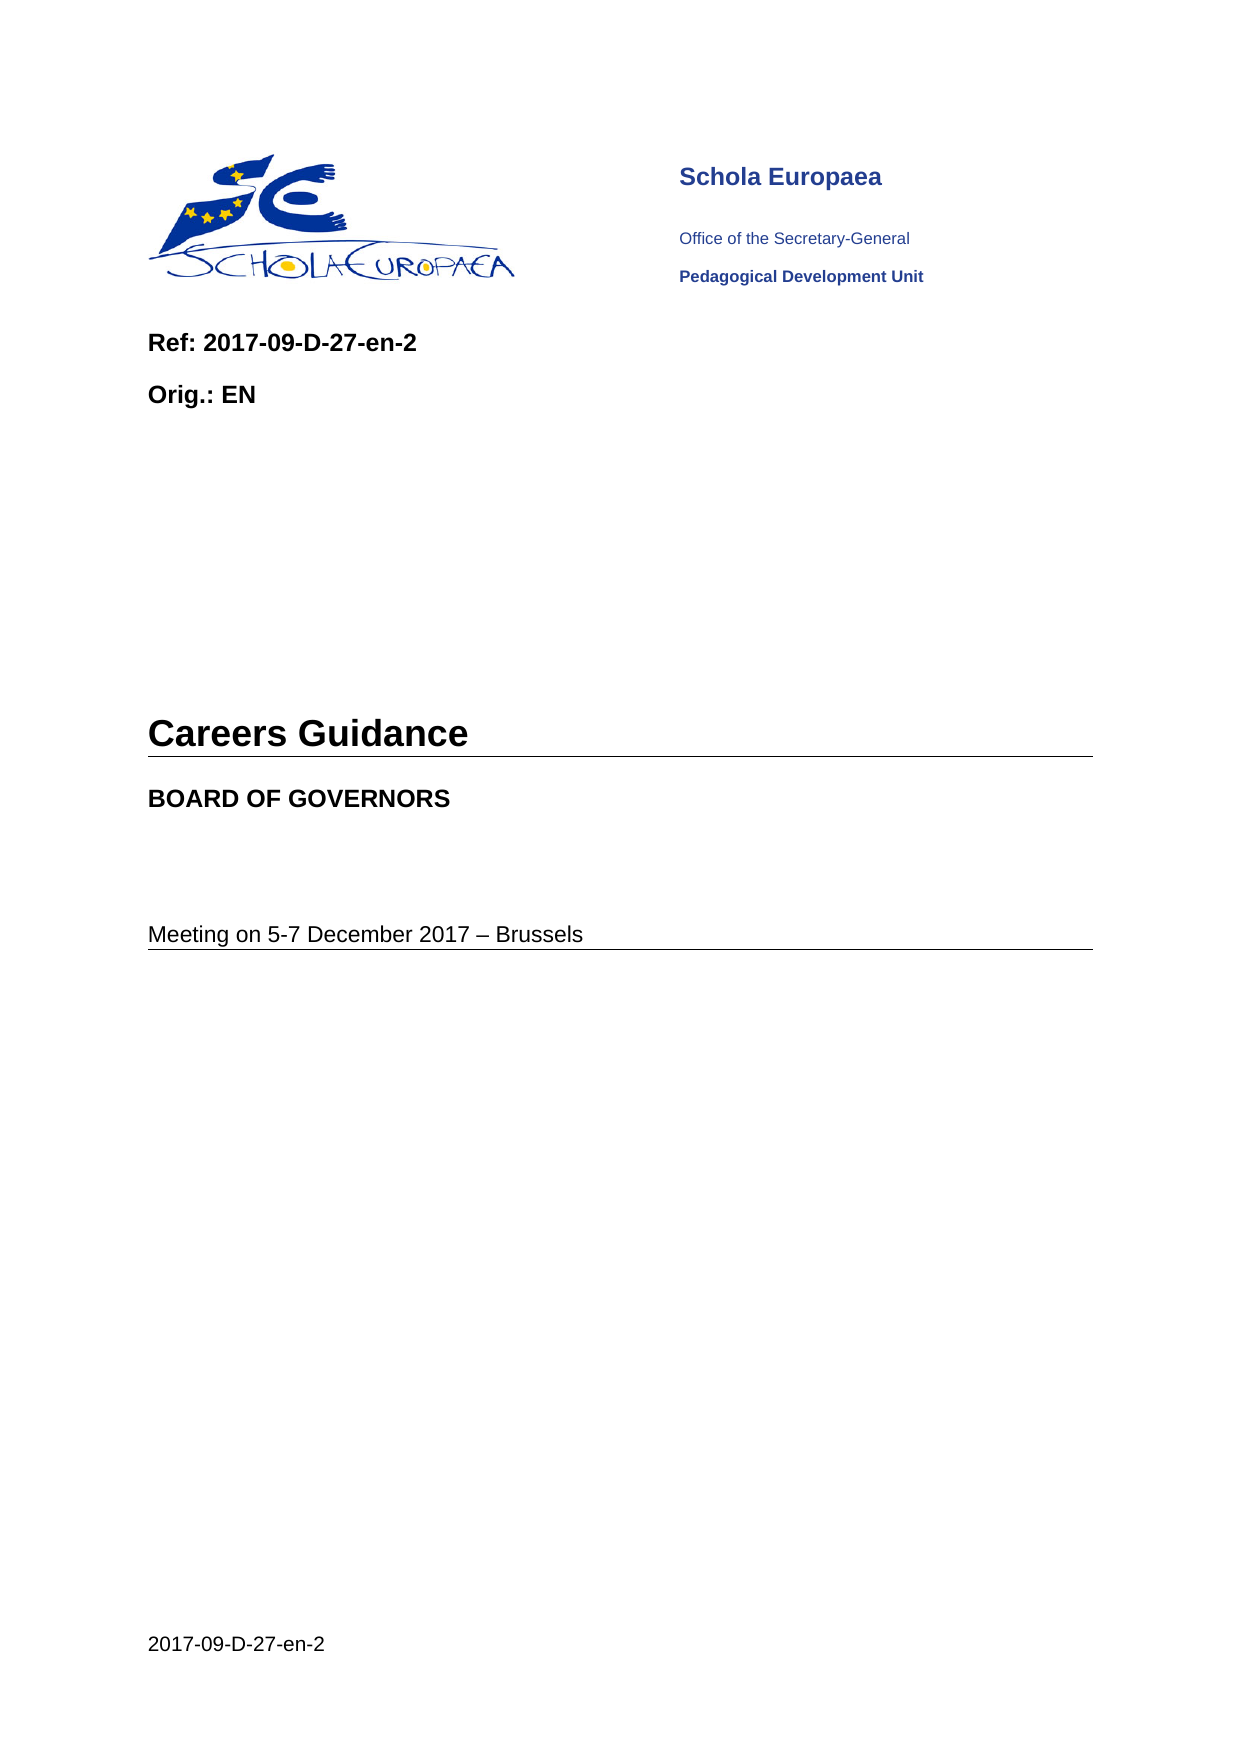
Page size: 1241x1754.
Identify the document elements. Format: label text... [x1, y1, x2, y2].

table_header Schola Europaea Office of the Secretary-General Pedagogical Development Unit [679, 133, 1134, 326]
table_header [148, 133, 679, 326]
picture [147, 132, 539, 302]
text Orig.: EN [148, 378, 1093, 410]
text Ref: 2017-09-D-27-en-2 [148, 326, 1093, 358]
text Meeting on 5-7 December 2017 – Brussels [148, 921, 1093, 949]
text BOARD OF GOVERNORS [148, 784, 1093, 813]
text Careers Guidance [148, 711, 1093, 756]
